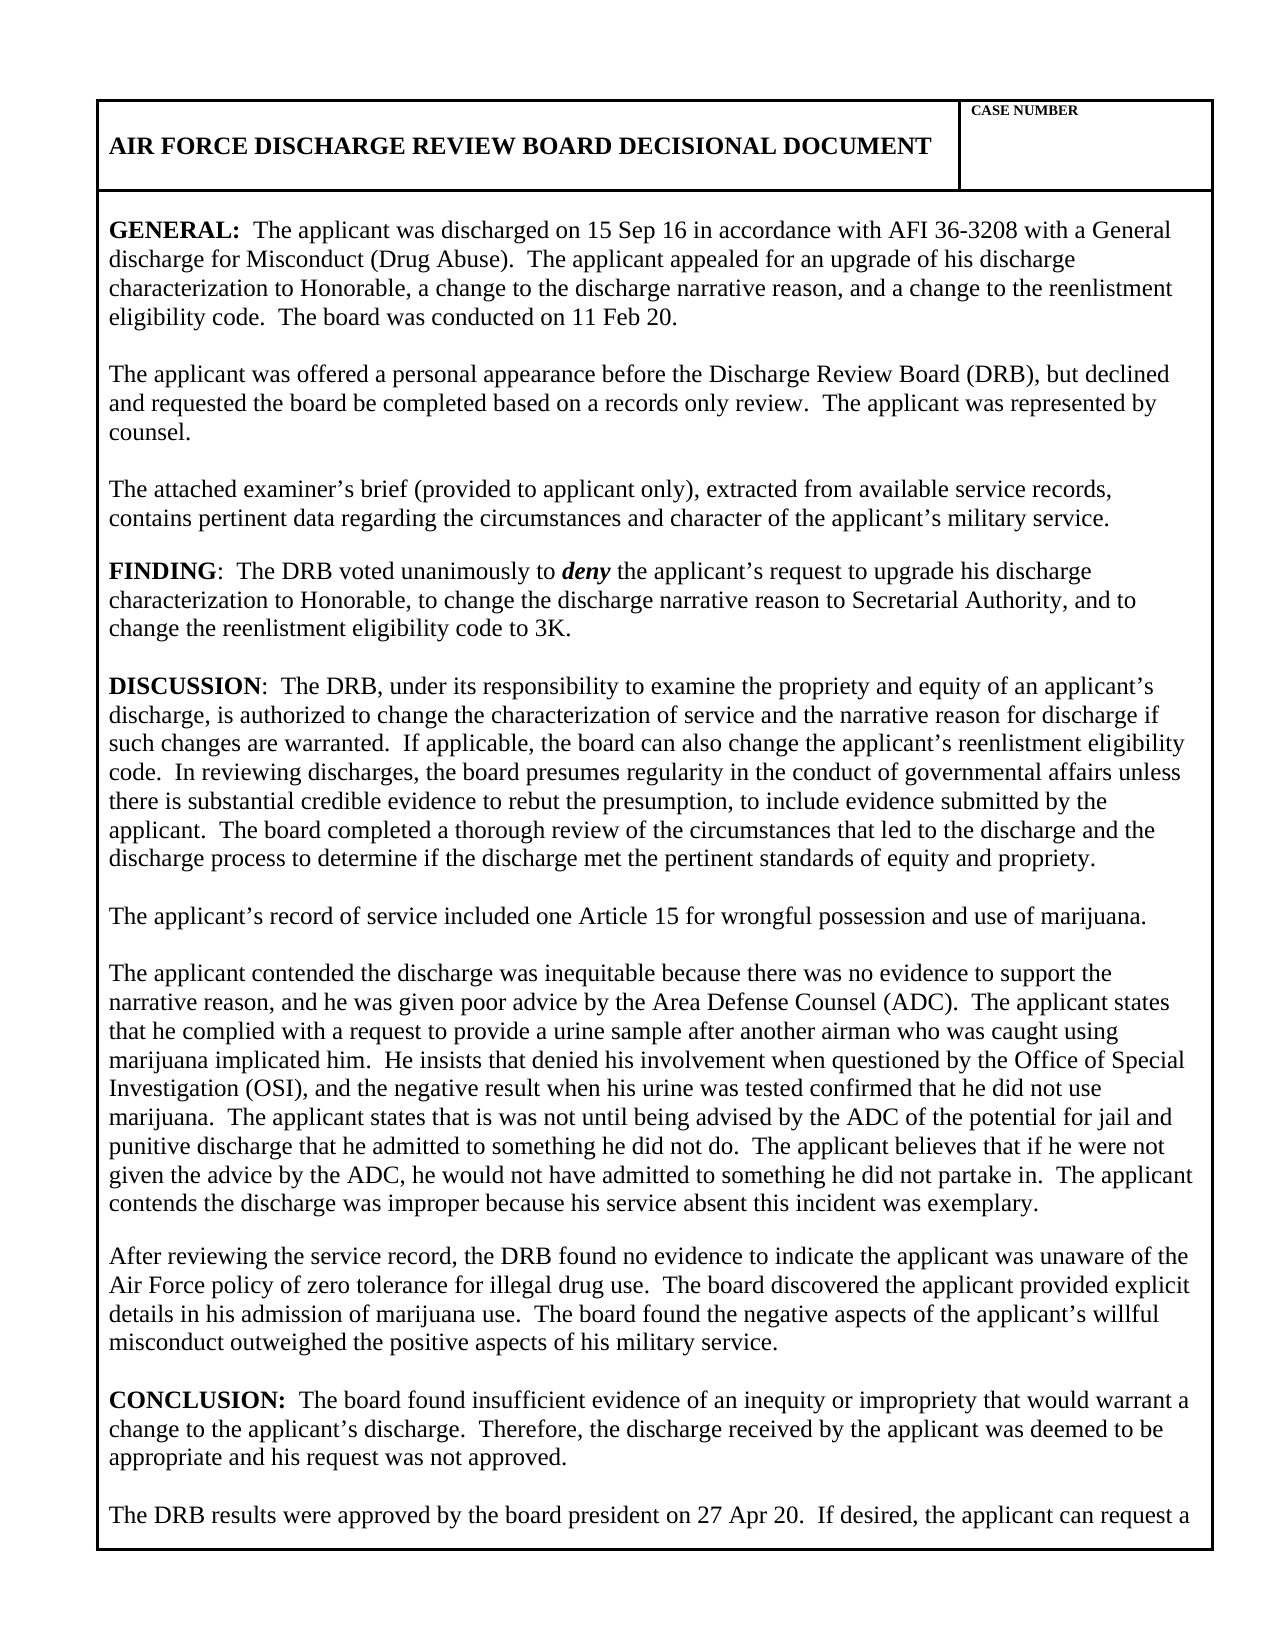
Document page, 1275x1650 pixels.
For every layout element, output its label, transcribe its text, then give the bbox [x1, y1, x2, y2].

table_header AIR FORCE DISCHARGE REVIEW BOARD DECISIONAL DOCUMENT [99, 102, 958, 188]
table_header CASE NUMBER FD-2019-00670 [961, 102, 1211, 188]
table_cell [99, 192, 1211, 1548]
